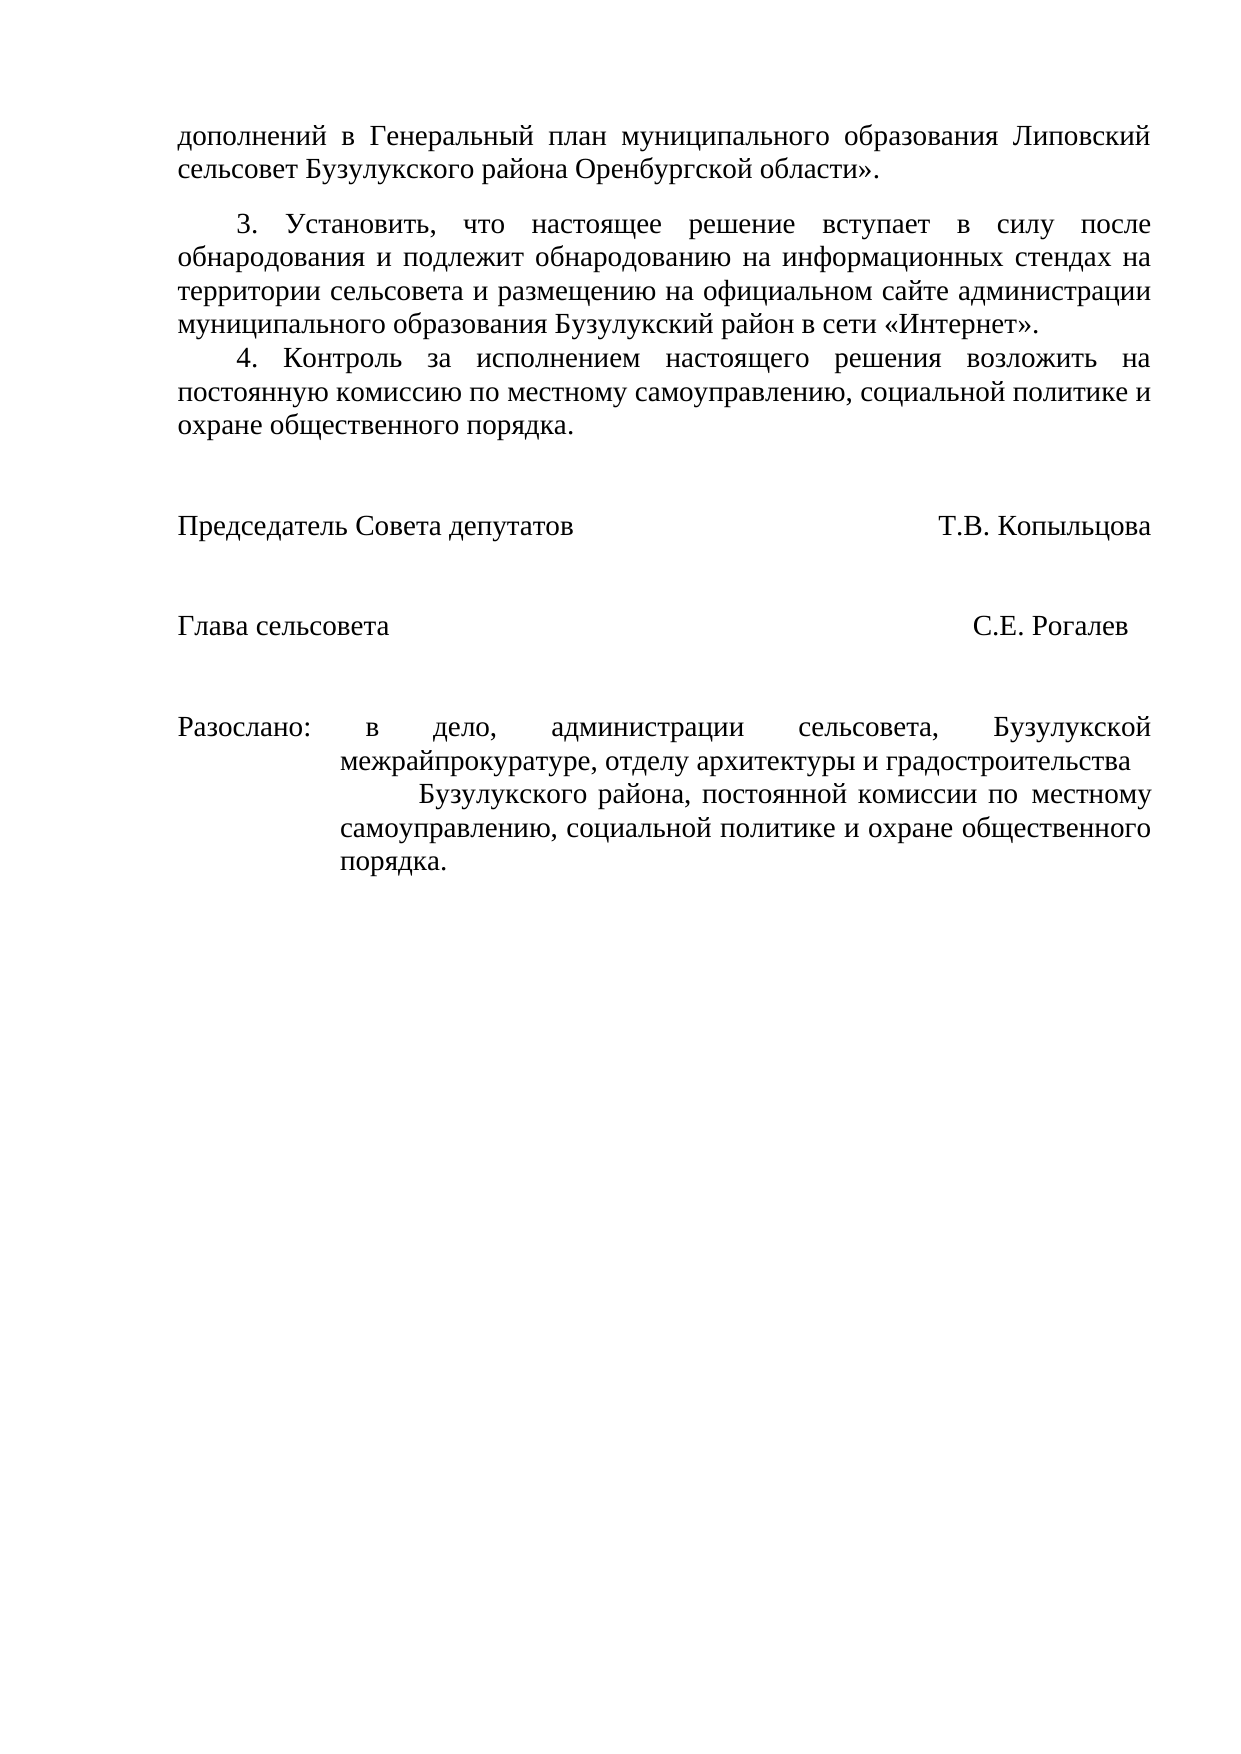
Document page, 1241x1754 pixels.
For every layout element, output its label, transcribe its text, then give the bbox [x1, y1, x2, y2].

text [177, 118, 1152, 185]
text 3. Установить, что настоящее решение вступает в силу после обнародования и подлежит обнародованию на информационных стендах на территории сельсовета и размещению на официальном сайте администрации муниципального образования Бузулукский район в сети «Интернет». [177, 206, 1152, 340]
text Разослано: в дело, администрации сельсовета, Бузулукской межрайпрокуратуре, отделу архитектуры и градостроительства [177, 709, 1152, 776]
text Председатель Совета депутатов Т.В. Копыльцова [177, 508, 1152, 541]
text 4. Контроль за исполнением настоящего решения возложить на постоянную комиссию по местному самоуправлению, социальной политике и охране общественного порядка. [177, 340, 1152, 441]
text Бузулукского района, постоянной комиссии по местному самоуправлению, социальной политике и охране общественного порядка. [177, 776, 1152, 877]
text Глава сельсовета С.Е. Рогалев [177, 608, 1152, 642]
